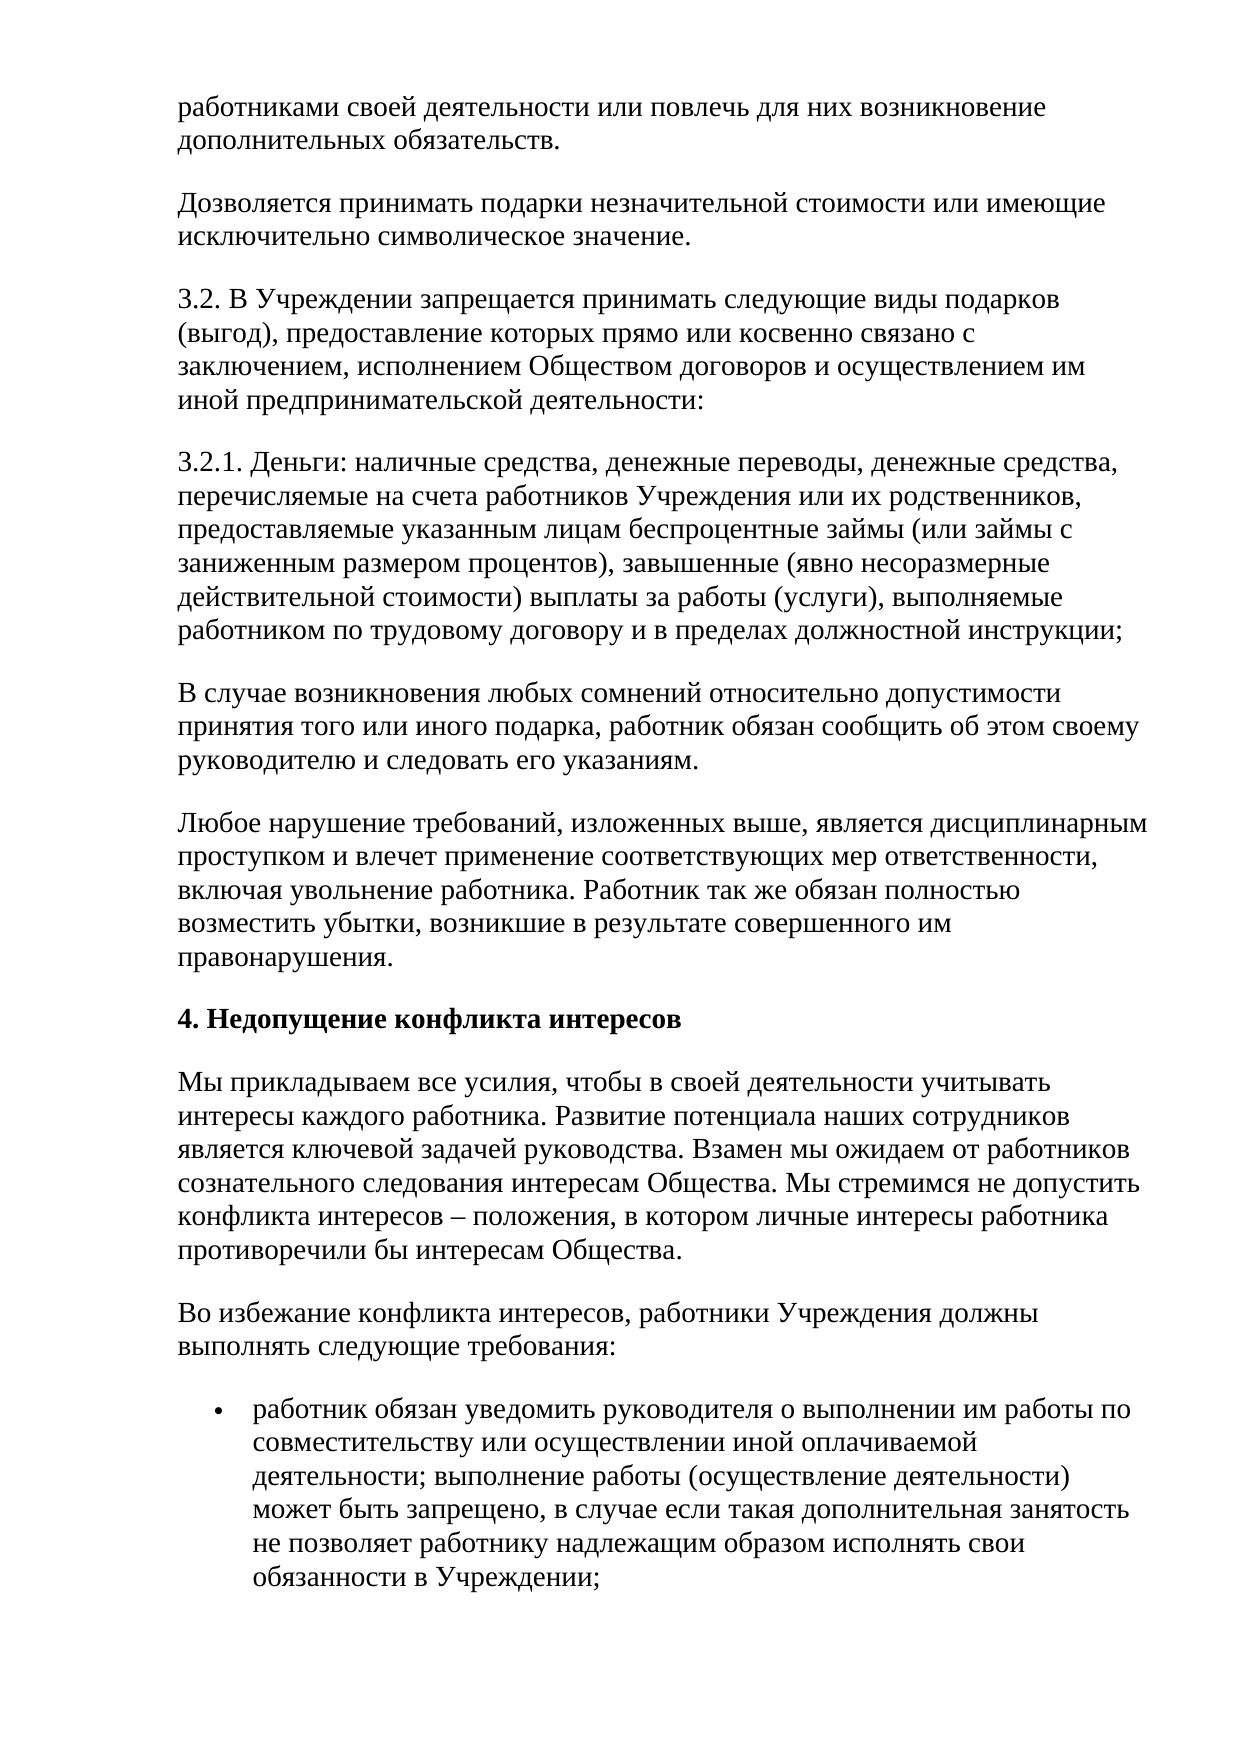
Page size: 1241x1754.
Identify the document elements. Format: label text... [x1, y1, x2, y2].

text 4. Недопущение конфликта интересов [177, 1002, 1152, 1035]
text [177, 89, 1152, 156]
text 3.2. В Учреждении запрещается принимать следующие виды подарков (выгод), предоставление которых прямо или косвенно связано с заключением, исполнением Обществом договоров и осуществлением им иной предпринимательской деятельности: [177, 281, 1152, 415]
text В случае возникновения любых сомнений относительно допустимости принятия того или иного подарка, работник обязан сообщить об этом своему руководителю и следовать его указаниям. [177, 675, 1152, 776]
text Дозволяется принимать подарки незначительной стоимости или имеющие исключительно символическое значение. [177, 185, 1152, 252]
list работник обязан уведомить руководителя о выполнении им работы по совместительству или осуществлении иной оплачиваемой деятельности; выполнение работы (осуществление деятельности) может быть запрещено, в случае если такая дополнительная занятость не позволяет работнику надлежащим образом исполнять свои обязанности в Учреждении; [215, 1391, 1152, 1592]
text Любое нарушение требований, изложенных выше, является дисциплинарным проступком и влечет применение соответствующих мер ответственности, включая увольнение работника. Работник так же обязан полностью возместить убытки, возникшие в результате совершенного им правонарушения. [177, 805, 1152, 972]
text 3.2.1. Деньги: наличные средства, денежные переводы, денежные средства, перечисляемые на счета работников Учреждения или их родственников, предоставляемые указанным лицам беспроцентные займы (или займы с заниженным размером процентов), завышенные (явно несоразмерные действительной стоимости) выплаты за работы (услуги), выполняемые работником по трудовому договору и в пределах должностной инструкции; [177, 444, 1152, 646]
text Мы прикладываем все усилия, чтобы в своей деятельности учитывать интересы каждого работника. Развитие потенциала наших сотрудников является ключевой задачей руководства. Взамен мы ожидаем от работников сознательного следования интересам Общества. Мы стремимся не допустить конфликта интересов – положения, в котором личные интересы работника противоречили бы интересам Общества. [177, 1064, 1152, 1266]
text Во избежание конфликта интересов, работники Учреждения должны выполнять следующие требования: [177, 1295, 1152, 1362]
